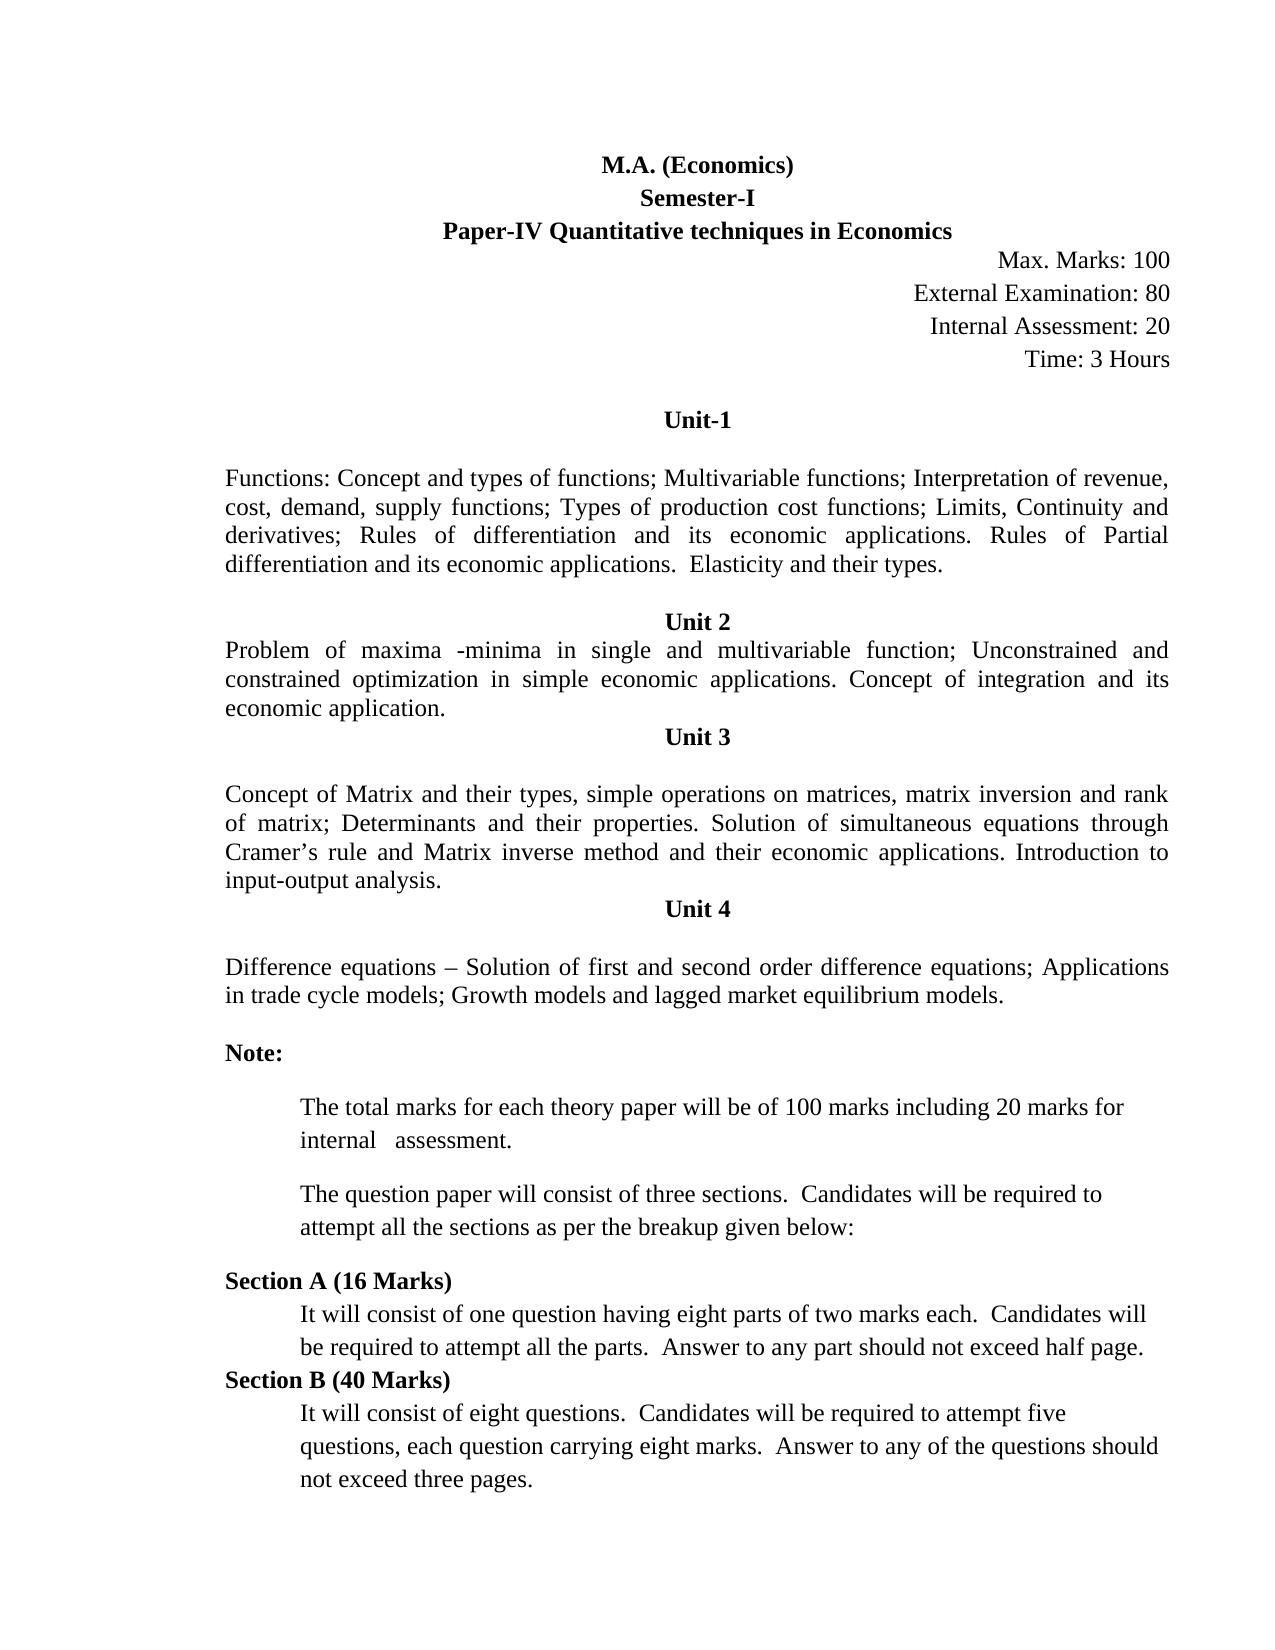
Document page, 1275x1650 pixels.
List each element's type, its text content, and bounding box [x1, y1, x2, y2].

text Unit 3 [225, 722, 1170, 751]
text Section A (16 Marks) [225, 1266, 1170, 1294]
text Semester-I [225, 183, 1170, 212]
text Max. Marks: 100 [225, 245, 1170, 273]
text M.A. (Economics) [225, 150, 1170, 179]
text Section B (40 Marks) [225, 1365, 1170, 1393]
text Functions: Concept and types of functions; Multivariable functions; Interpretation of revenue, cost, demand, supply functions; Types of production cost functions; Limits, Continuity and derivatives; Rules of differentiation and its economic applications. Rules of Partial differentiation and its economic applications. Elasticity and their types. [225, 463, 1170, 578]
text Note: [225, 1038, 1170, 1067]
text Difference equations – Solution of first and second order difference equations; Applications in trade cycle models; Growth models and lagged market equilibrium models. [225, 952, 1170, 1009]
text External Examination: 80 [225, 278, 1170, 307]
text Time: 3 Hours [225, 344, 1170, 373]
text Unit 4 [225, 894, 1170, 923]
text It will consist of eight questions. Candidates will be required to attempt five questions, each question carrying eight marks. Answer to any of the questions should not exceed three pages. [300, 1398, 1170, 1493]
text The total marks for each theory paper will be of 100 marks including 20 marks for internal assessment. [300, 1092, 1170, 1154]
text Problem of maxima -minima in single and multivariable function; Unconstrained and constrained optimization in simple economic applications. Concept of integration and its economic application. [225, 636, 1170, 722]
text Unit 2 [225, 607, 1170, 636]
text Concept of Matrix and their types, simple operations on matrices, matrix inversion and rank of matrix; Determinants and their properties. Solution of simultaneous equations through Cramer’s rule and Matrix inverse method and their economic applications. Introduction to input-output analysis. [225, 779, 1170, 894]
text It will consist of one question having eight parts of two marks each. Candidates will be required to attempt all the parts. Answer to any part should not exceed half page. [300, 1299, 1170, 1361]
text The question paper will consist of three sections. Candidates will be required to attempt all the sections as per the breakup given below: [300, 1179, 1170, 1241]
text Internal Assessment: 20 [225, 311, 1170, 339]
text Unit-1 [225, 406, 1170, 434]
text Paper-IV Quantitative techniques in Economics [225, 216, 1170, 245]
